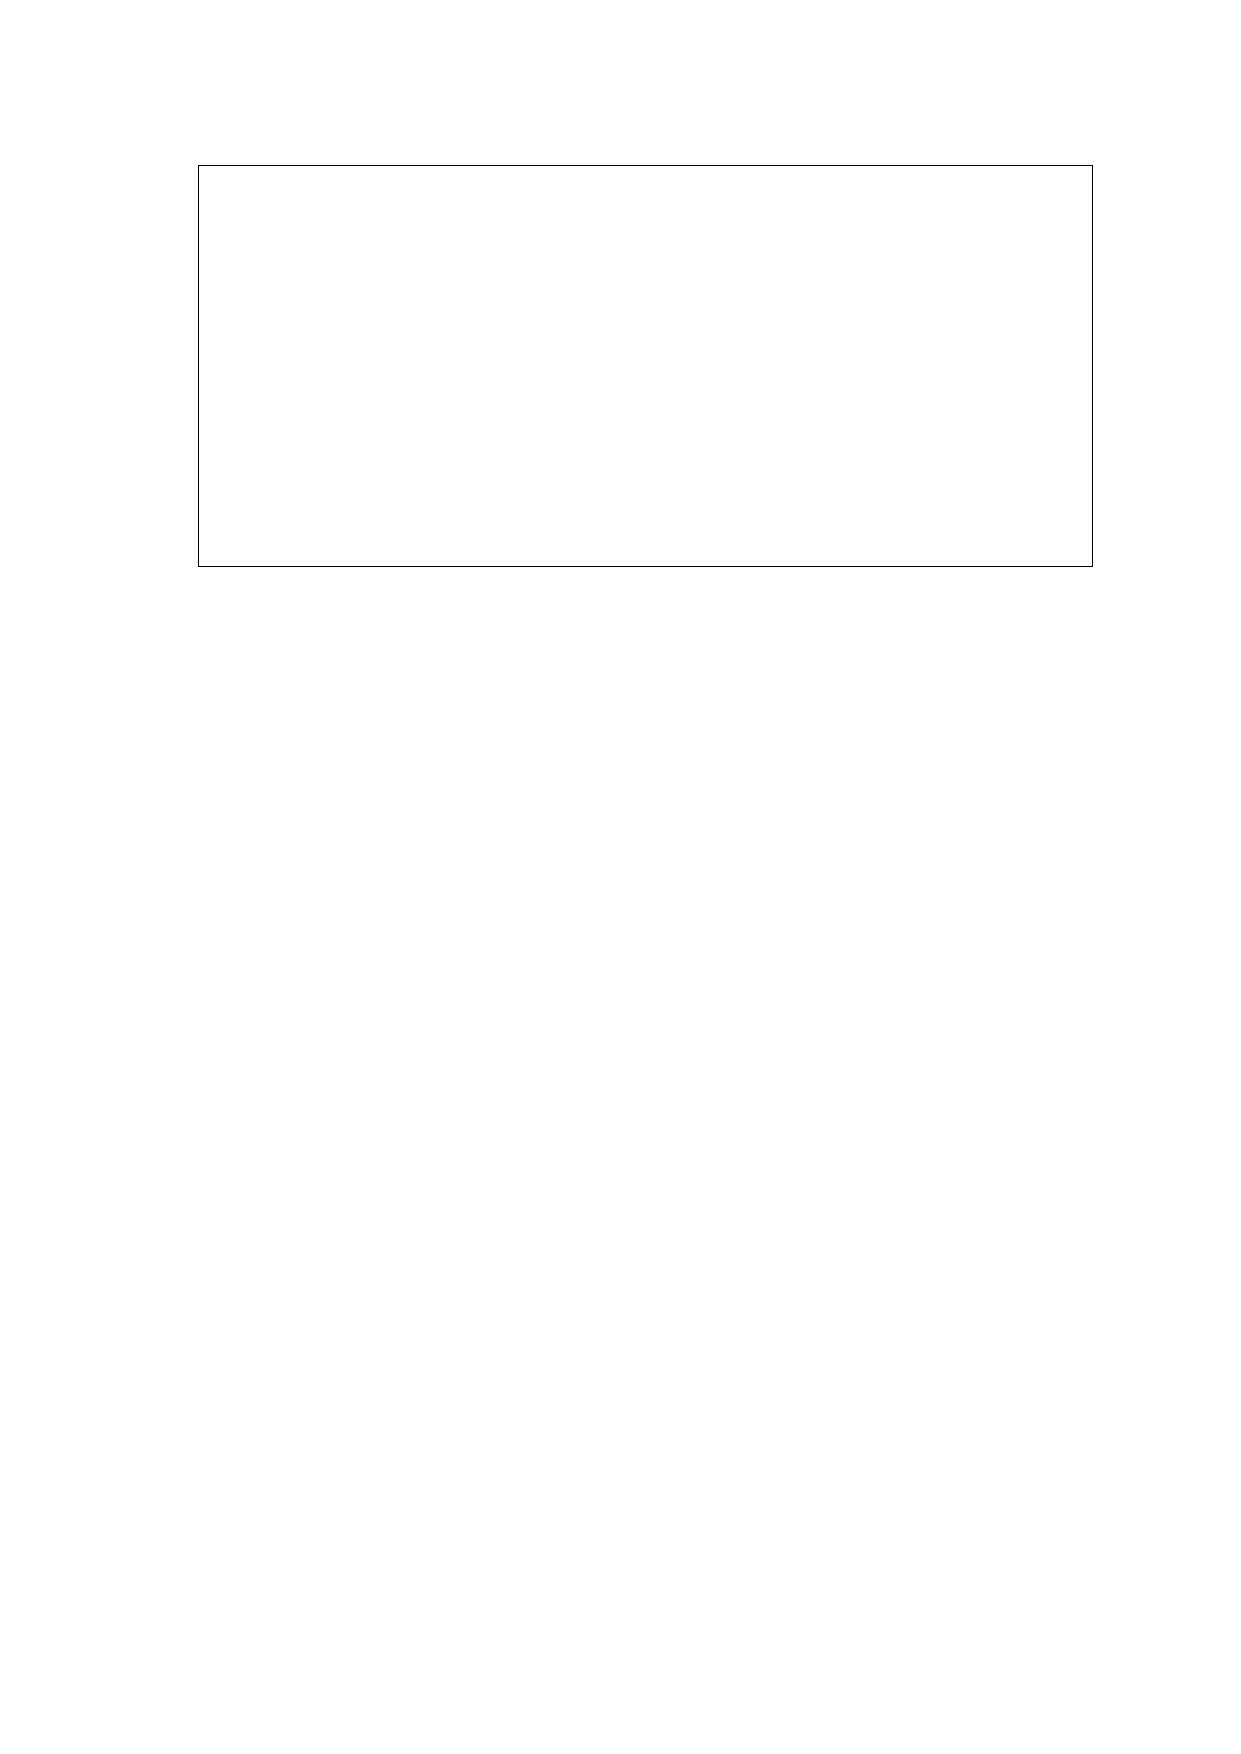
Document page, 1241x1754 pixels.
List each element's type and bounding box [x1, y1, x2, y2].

table_cell [199, 166, 1092, 566]
